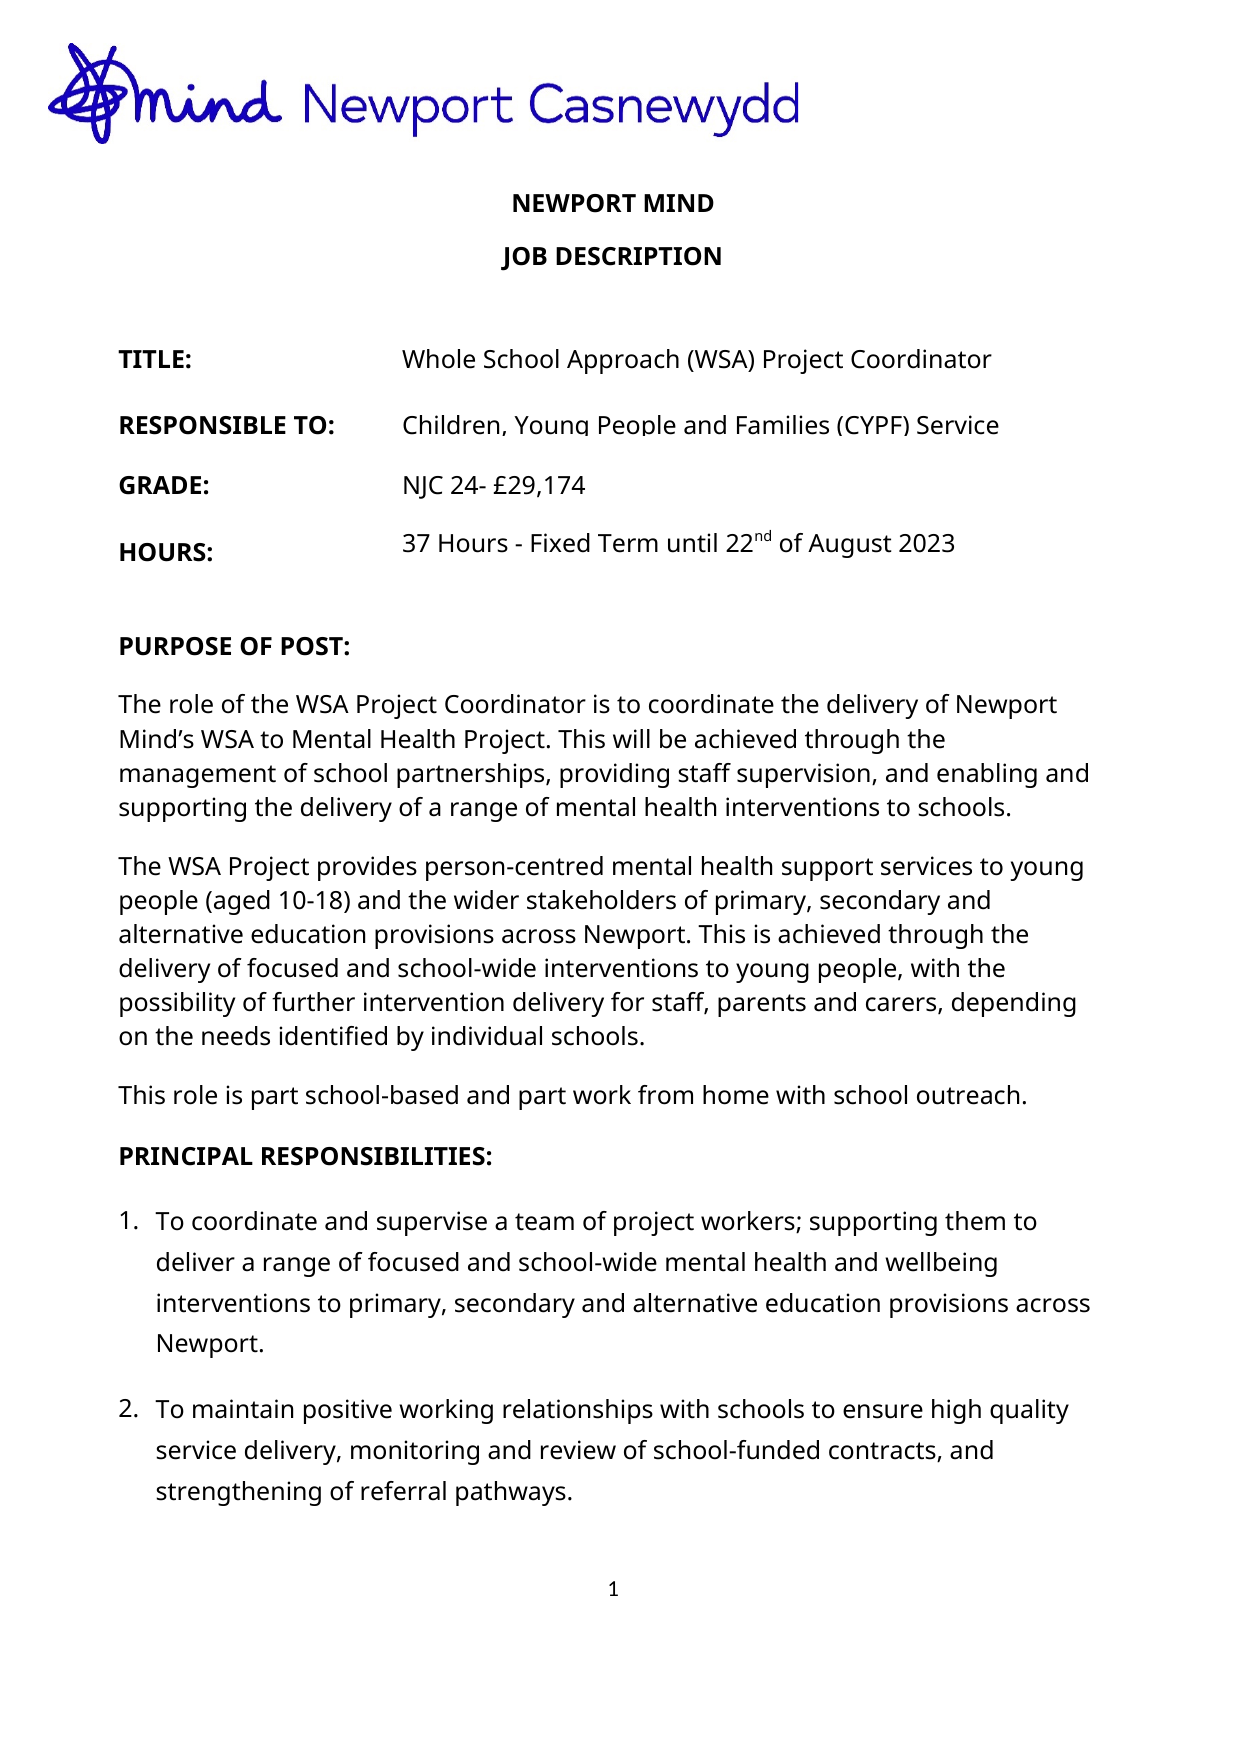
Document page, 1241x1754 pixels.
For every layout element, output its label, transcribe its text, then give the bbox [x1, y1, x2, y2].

text JOB DESCRIPTION [118, 237, 1107, 272]
table_header TITLE: [118, 342, 402, 375]
picture [48, 43, 799, 144]
text The role of the WSA Project Coordinator is to coordinate the delivery of Newport Mind’s WSA to Mental Health Project. This will be achieved through the management of school partnerships, providing staff supervision, and enabling and supporting the delivery of a range of mental health interventions to schools. [118, 687, 1107, 823]
table_cell Children, Young People and Families (CYPF) Service Manager [402, 375, 1112, 436]
list To coordinate and supervise a team of project workers; supporting them to deliver a range of focused and school-wide mental health and wellbeing interventions to primary, secondary and alternative education provisions across Newport. [118, 1203, 1107, 1360]
text This role is part school-based and part work from home with school outreach. [118, 1078, 1107, 1112]
text PURPOSE OF POST: [118, 628, 1101, 662]
list To maintain positive working relationships with schools to ensure high quality service delivery, monitoring and review of school-funded contracts, and strengthening of referral pathways. [118, 1391, 1107, 1507]
table_cell 37 Hours - Fixed Term until 22nd of August 2023 [402, 501, 1112, 569]
table_header Whole School Approach (WSA) Project Coordinator [402, 342, 1112, 375]
table_cell GRADE: [118, 436, 402, 501]
text The WSA Project provides person-centred mental health support services to young people (aged 10-18) and the wider stakeholders of primary, secondary and alternative education provisions across Newport. This is achieved through the delivery of focused and school-wide interventions to young people, with the possibility of further intervention delivery for staff, parents and carers, depending on the needs identified by individual schools. [118, 848, 1107, 1053]
text PRINCIPAL RESPONSIBILITIES: [118, 1137, 1107, 1172]
table_cell HOURS: [118, 501, 402, 569]
table_cell RESPONSIBLE TO: [118, 375, 402, 436]
text NEWPORT MIND [118, 184, 1107, 219]
table_cell NJC 24- £29,174 [402, 436, 1112, 501]
